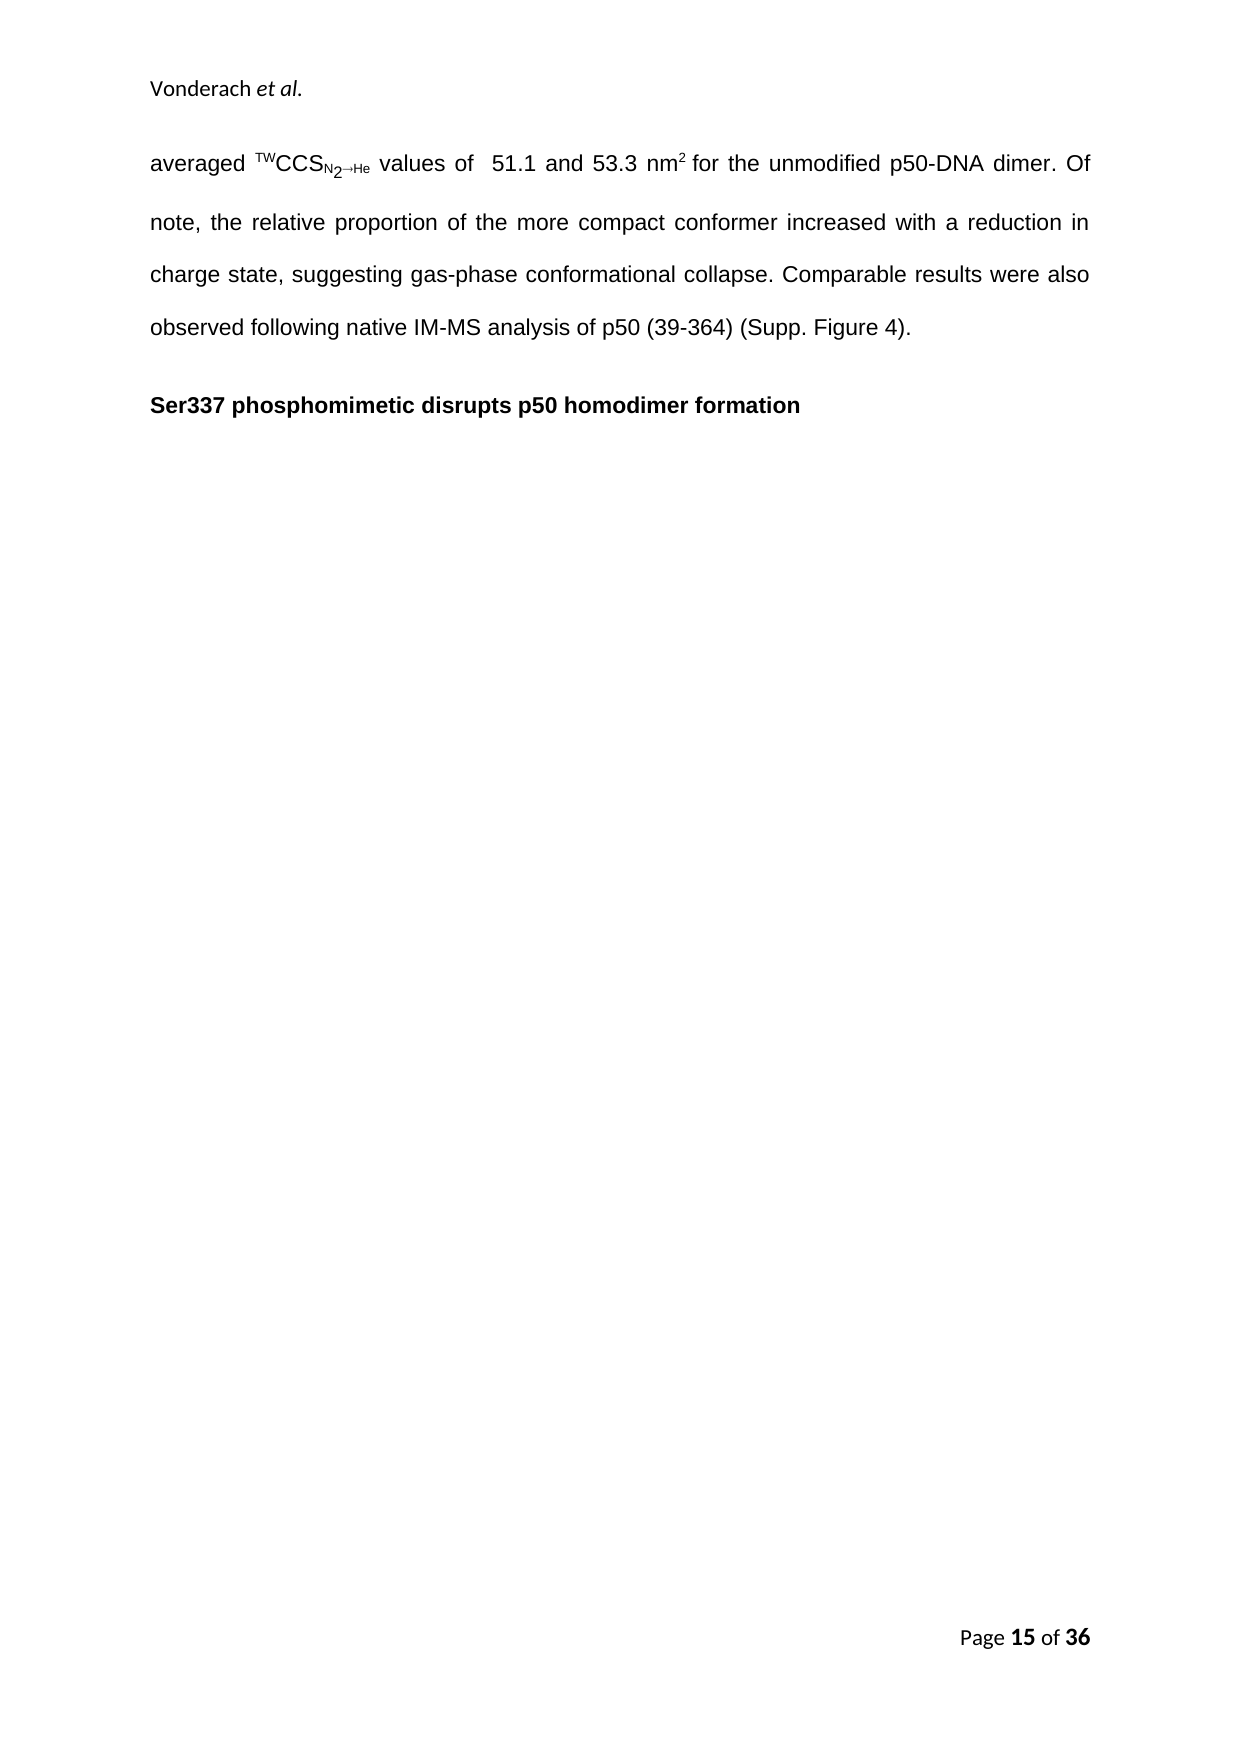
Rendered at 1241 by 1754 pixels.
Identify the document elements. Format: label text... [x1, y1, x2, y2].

text Ser337 phosphomimetic disrupts p50 homodimer formation [150, 392, 1090, 418]
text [150, 150, 1090, 340]
